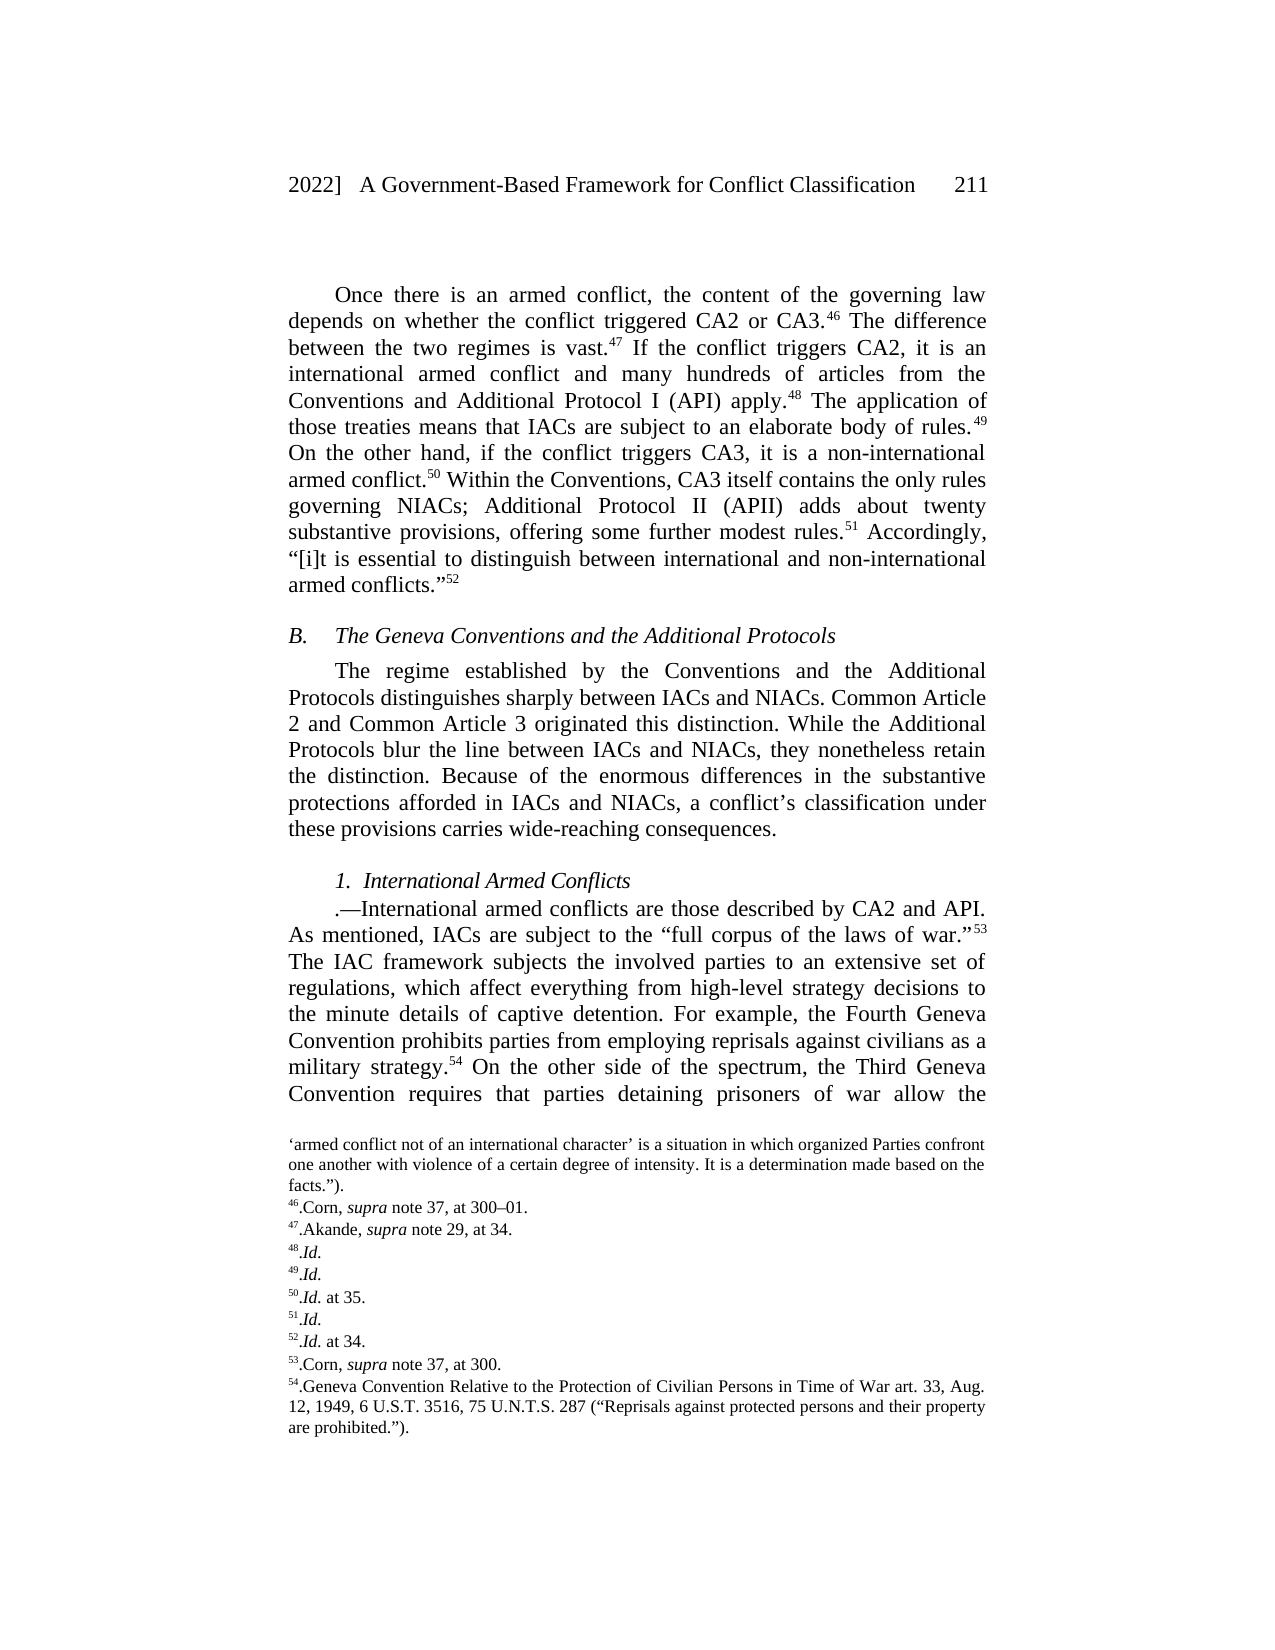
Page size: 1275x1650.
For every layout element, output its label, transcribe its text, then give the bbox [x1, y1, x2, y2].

text B. The Geneva Conventions and the Additional Protocols [288, 622, 987, 649]
text Once there is an armed conflict, the content of the governing law depends on whether the conflict triggered CA2 or CA3. The difference between the two regimes is vast. If the conflict triggers CA2, it is an international armed conflict and many hundreds of articles from the Conventions and Additional Protocol I (API) apply. The application of those treaties means that IACs are subject to an elaborate body of rules. On the other hand, if the conflict triggers CA3, it is a non-international armed conflict. Within the Conventions, CA3 itself contains the only rules governing NIACs; Additional Protocol II (APII) adds about twenty substantive provisions, offering some further modest rules. Accordingly, “[i]t is essential to distinguish between international and non-international armed conflicts.” [288, 281, 987, 597]
text .—International armed conflicts are those described by CA2 and API. As mentioned, IACs are subject to the “full corpus of the laws of war.” The IAC framework subjects the involved parties to an extensive set of regulations, which affect everything from high-level strategy decisions to the minute details of captive detention. For example, the Fourth Geneva Convention prohibits parties from employing reprisals against civilians as a military strategy. On the other side of the spectrum, the Third Geneva Convention requires that parties detaining prisoners of war allow the prisoners to use tobacco. Additional Protocol I added to the set of laws governing IACs by, among other things, prohibiting indiscriminate attacks. [288, 895, 987, 1106]
text 1. International Armed Conflicts [288, 867, 987, 893]
text The regime established by the Conventions and the Additional Protocols distinguishes sharply between IACs and NIACs. Common Article 2 and Common Article 3 originated this distinction. While the Additional Protocols blur the line between IACs and NIACs, they nonetheless retain the distinction. Because of the enormous differences in the substantive protections afforded in IACs and NIACs, a conflict’s classification under these provisions carries wide-reaching consequences. [288, 657, 987, 842]
